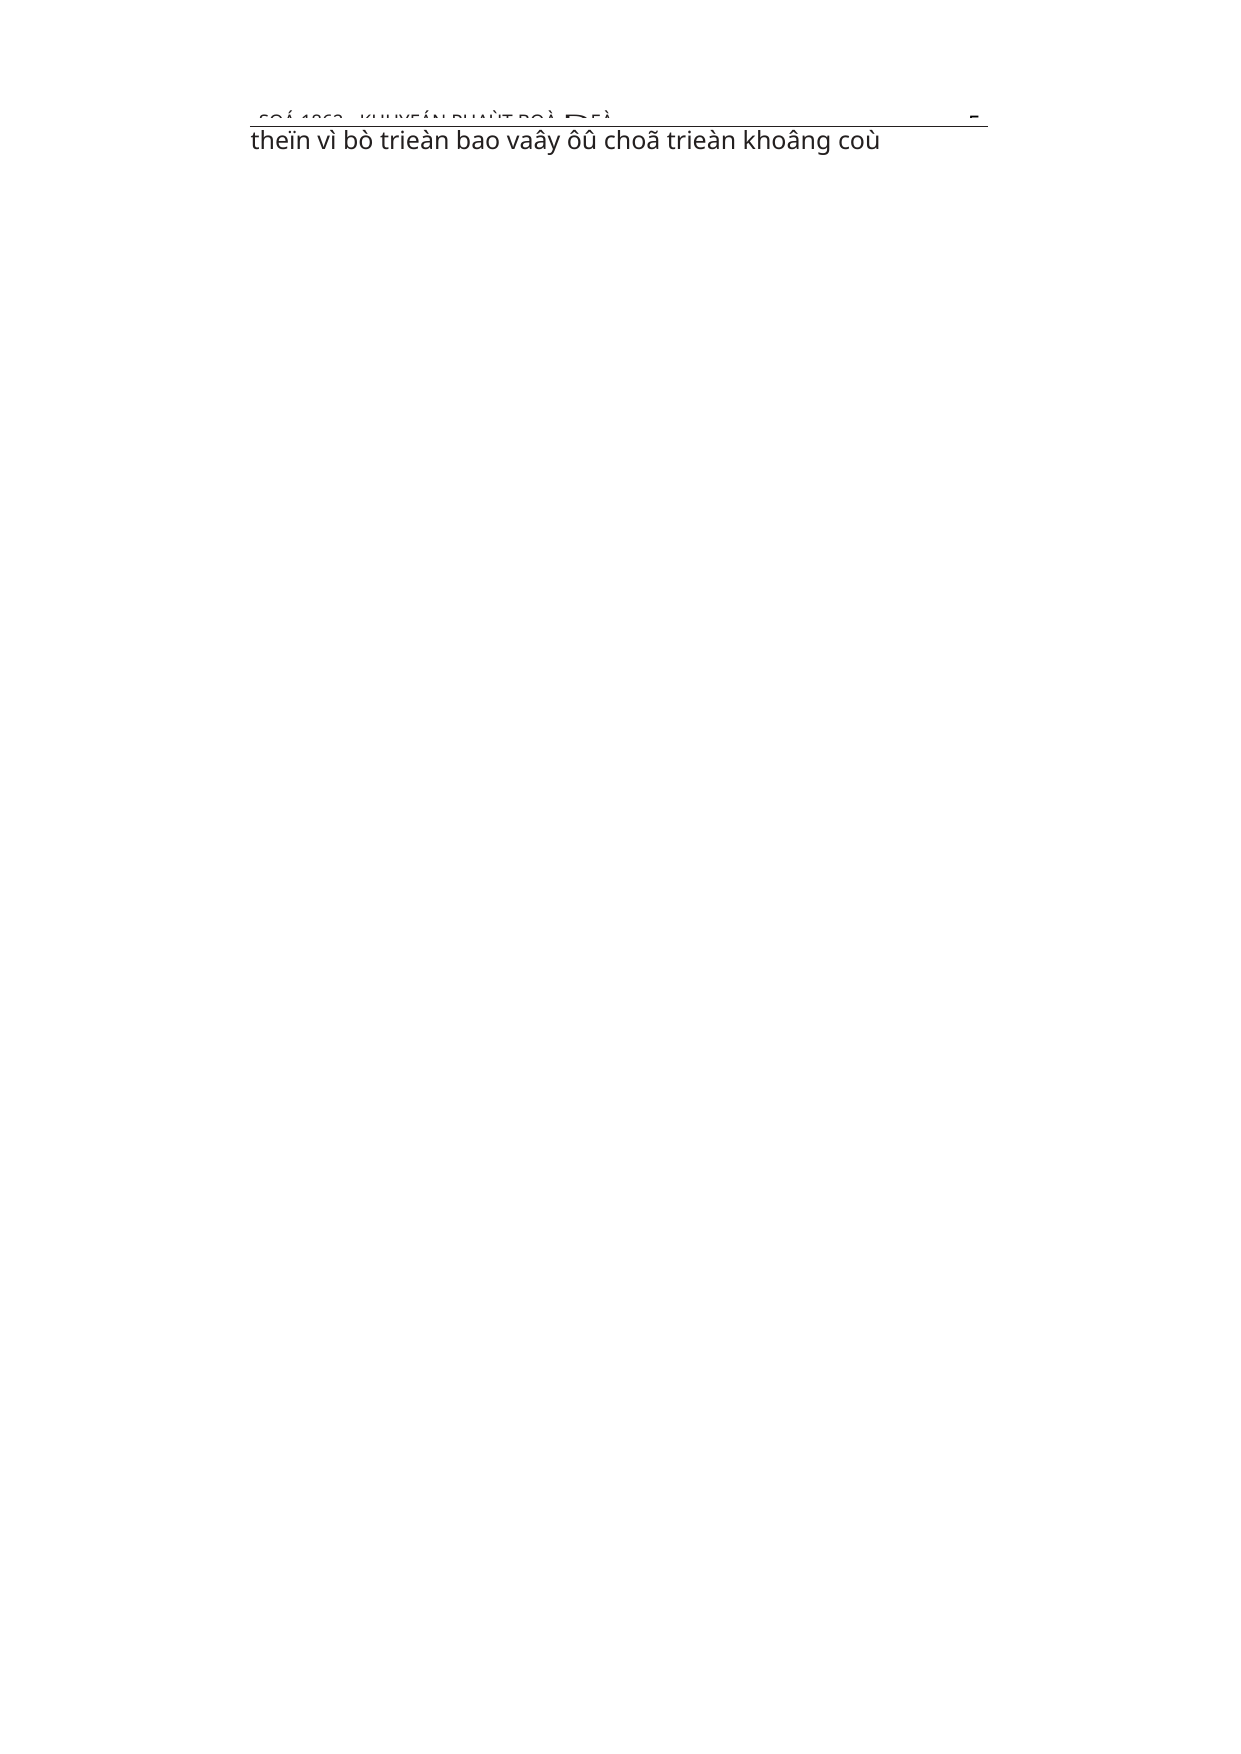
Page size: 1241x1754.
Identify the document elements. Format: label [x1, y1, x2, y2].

text [250, 125, 990, 156]
